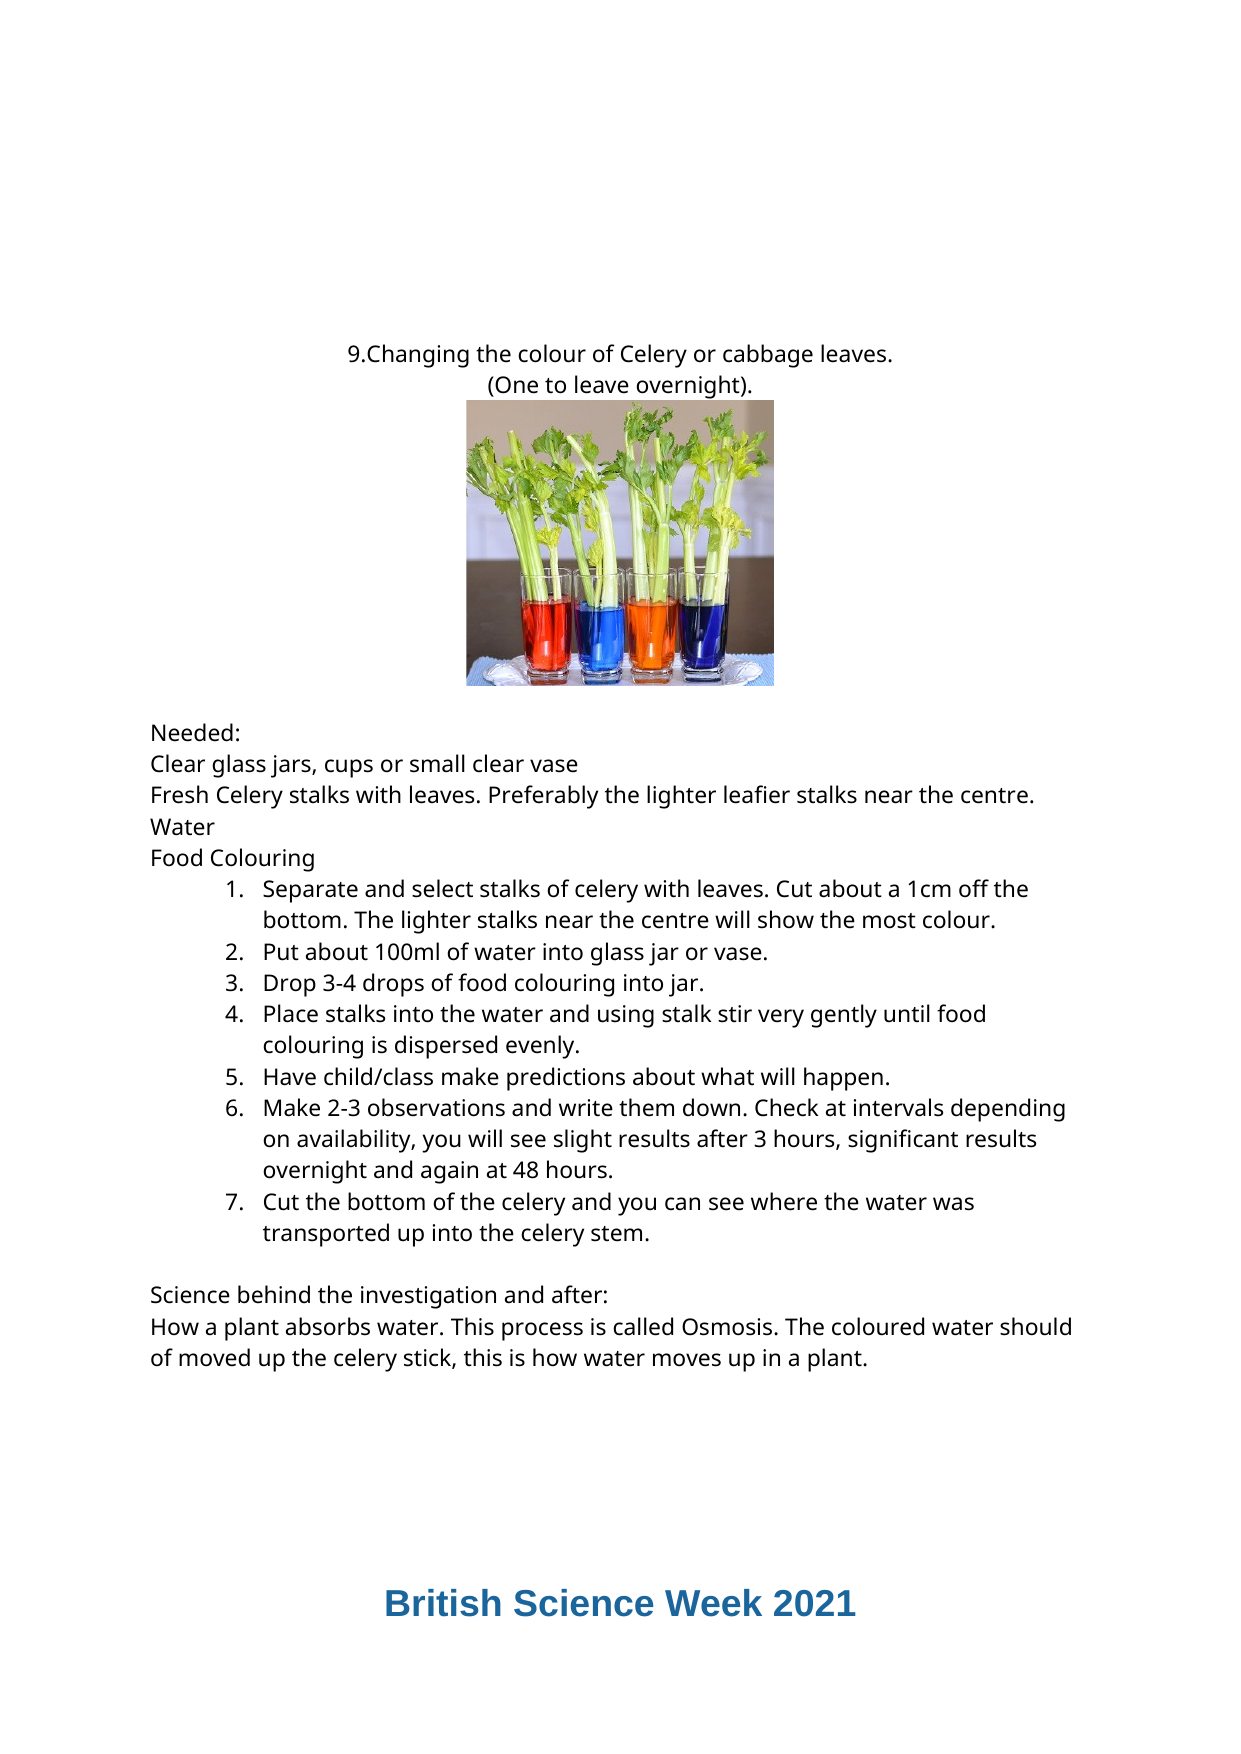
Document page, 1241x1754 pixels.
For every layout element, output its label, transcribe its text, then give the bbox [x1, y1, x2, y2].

text How a plant absorbs water. This process is called Osmosis. The coloured water should of moved up the celery stick, this is how water moves up in a plant. [150, 1311, 1090, 1373]
text Food Colouring [150, 842, 1090, 873]
list Place stalks into the water and using stalk stir very gently until food colouring is dispersed evenly. [225, 998, 1090, 1061]
text Needed: [150, 717, 1090, 748]
list Drop 3-4 drops of food colouring into jar. [225, 967, 1090, 998]
text Fresh Celery stalks with leaves. Preferably the lighter leafier stalks near the centre. [150, 779, 1090, 811]
picture [466, 400, 774, 686]
list Put about 100ml of water into glass jar or vase. [225, 936, 1090, 967]
text Science behind the investigation and after: [150, 1279, 1090, 1311]
list Separate and select stalks of celery with leaves. Cut about a 1cm off the bottom. The lighter stalks near the centre will show the most colour. [225, 873, 1090, 936]
text 9.Changing the colour of Celery or cabbage leaves. [150, 337, 1090, 369]
text Clear glass jars, cups or small clear vase [150, 748, 1090, 779]
list Have child/class make predictions about what will happen. [225, 1061, 1090, 1092]
text Water [150, 811, 1090, 842]
list Make 2-3 observations and write them down. Check at intervals depending on availability, you will see slight results after 3 hours, significant results overnight and again at 48 hours. [225, 1092, 1090, 1186]
text (One to leave overnight). [150, 369, 1090, 400]
list Cut the bottom of the celery and you can see where the water was transported up into the celery stem. [225, 1186, 1090, 1248]
